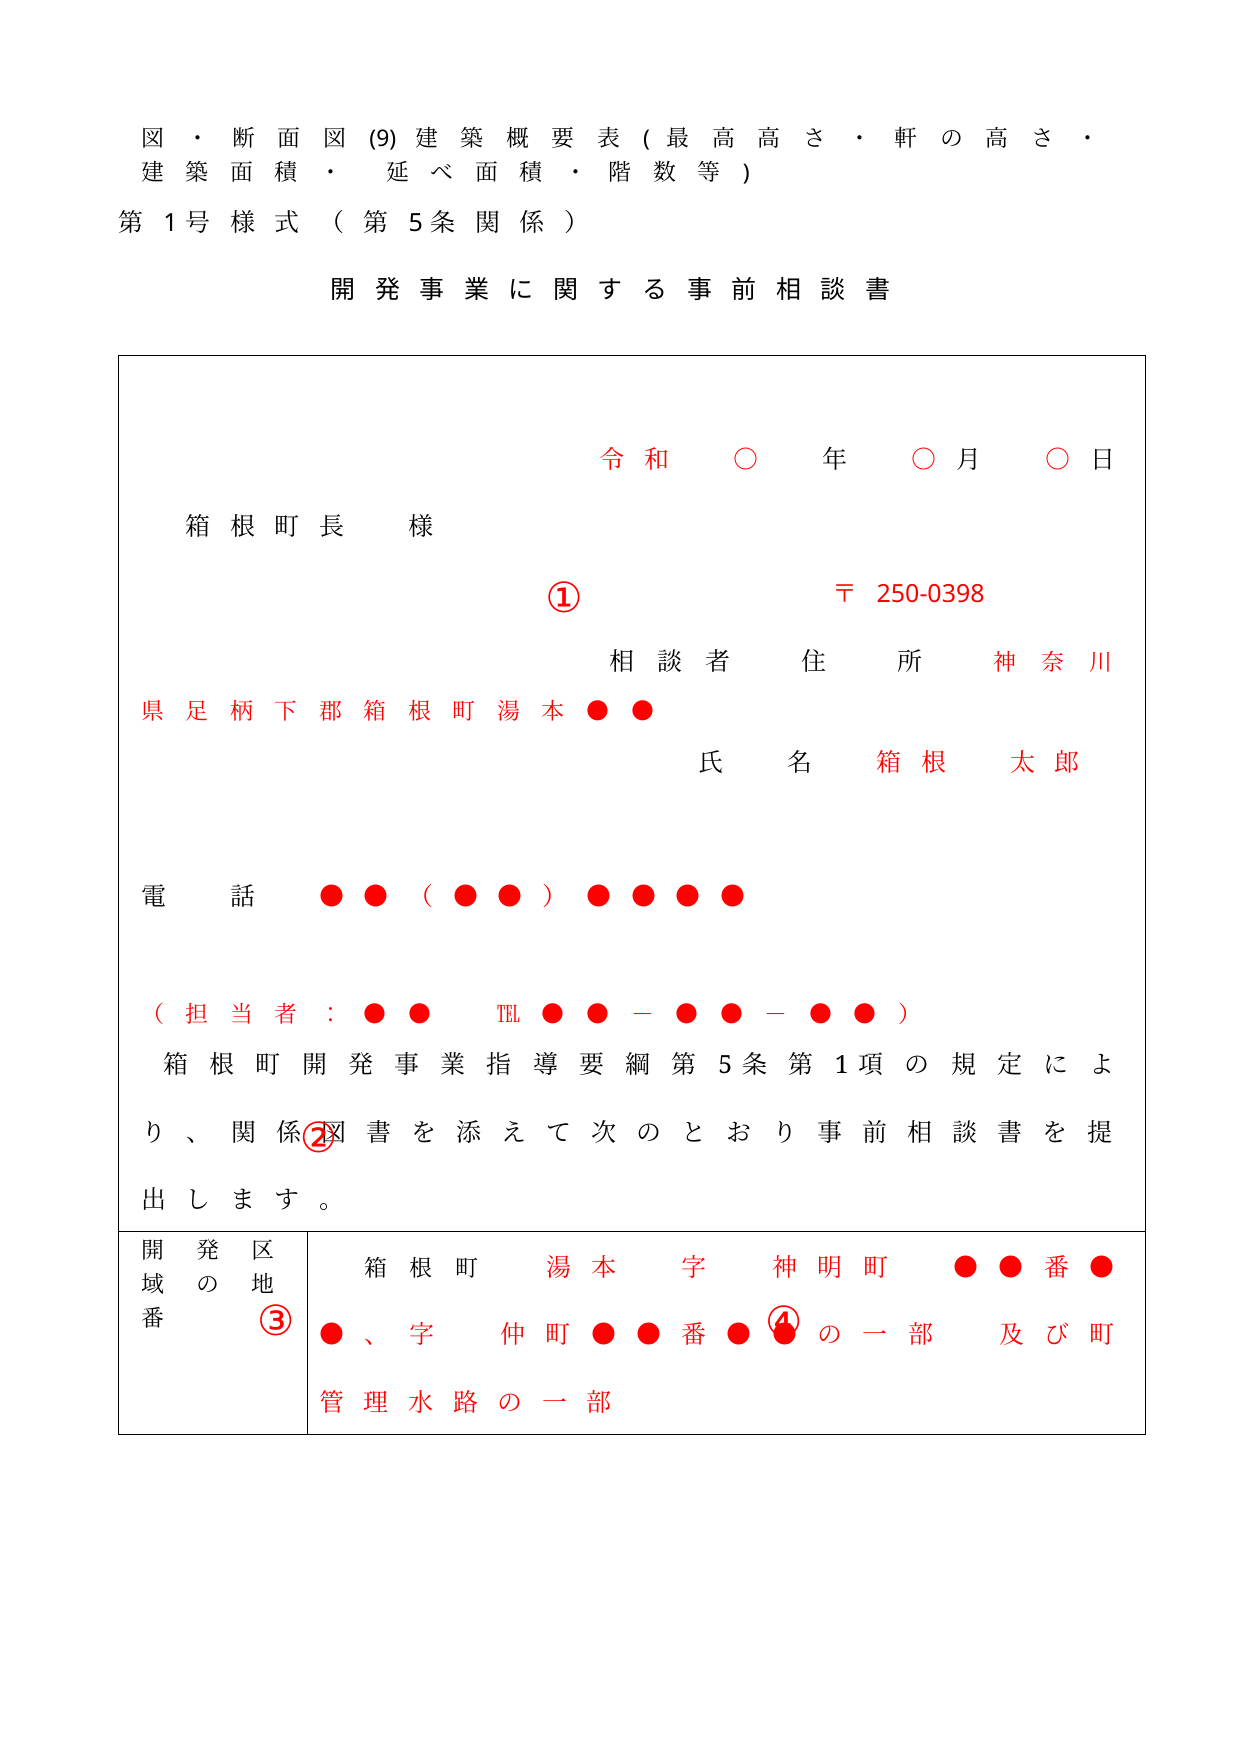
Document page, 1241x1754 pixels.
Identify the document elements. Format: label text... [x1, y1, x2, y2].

text 開発事業に関する事前相談書 [118, 254, 1122, 322]
table_header 令和 ○ 年 ○月 ○日 箱根町長 様 〒250-0398 相談者 住 所 神奈川県足柄下郡箱根町湯本●● 氏 名 箱根 太郎 電 話 ●●（●●）●●●● （担当者：●● ℡●●－●●－●●） 箱根町開発事業指導要綱第5条第1項の規定により、関係図書を添えて次のとおり事前相談書を提出します。 [119, 356, 1145, 1231]
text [118, 120, 1122, 187]
table_cell 箱根町 湯本 字 神明町 ●●番●●、字 仲町●●番●●の一部 及び町管理水路の一部 [308, 1232, 1145, 1434]
text 第1号様式（第5条関係） [118, 187, 1122, 254]
table_cell 開発区域の地番 [119, 1232, 307, 1434]
